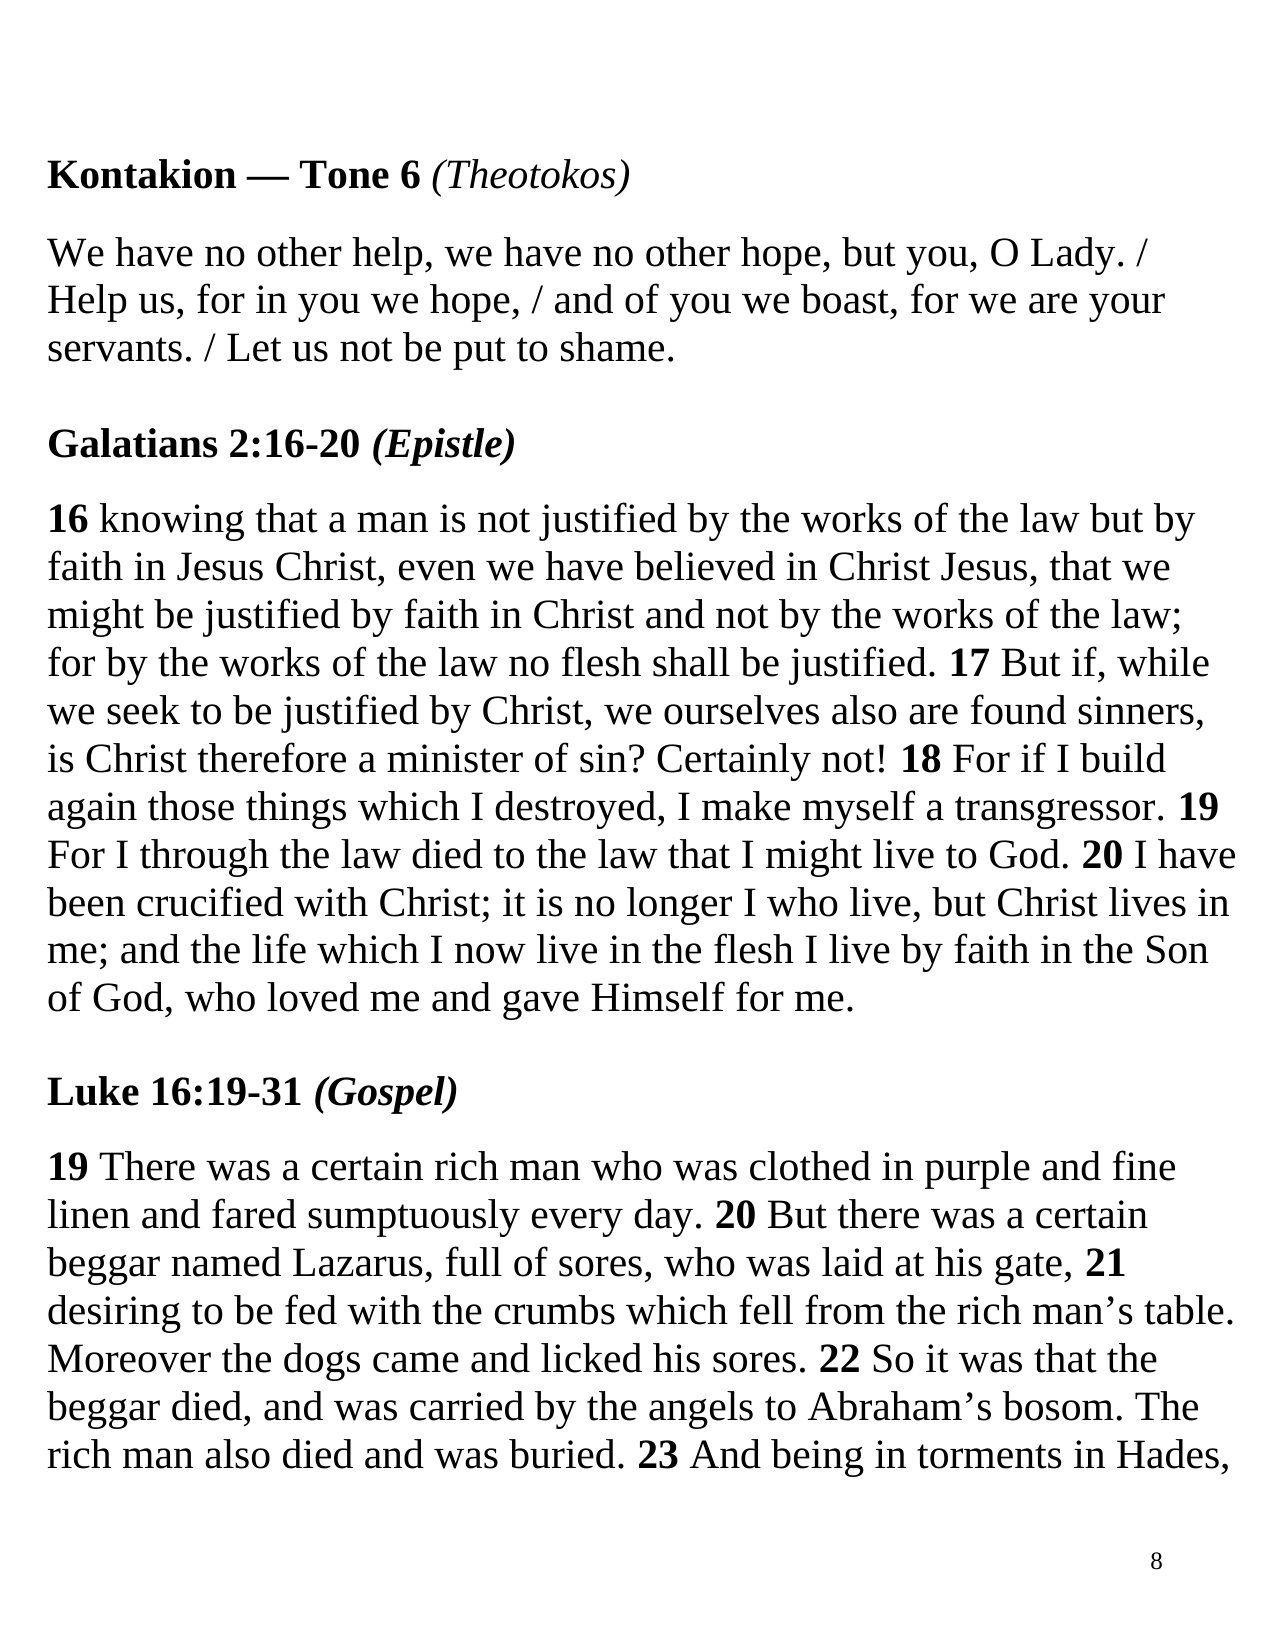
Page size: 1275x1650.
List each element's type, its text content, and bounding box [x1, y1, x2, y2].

text We have no other help, we have no other hope, but you, O Lady. / Help us, for in you we hope, / and of you we boast, for we are your servants. / Let us not be put to shame. [47, 227, 1237, 371]
subtitle Luke 16:19-31 (Gospel) [47, 1067, 1237, 1114]
subtitle Galatians 2:16-20 (Epistle) [47, 419, 1237, 467]
subtitle Kontakion — Tone 6 (Theotokos) [47, 150, 1237, 198]
text 16 knowing that a man is not justified by the works of the law but by faith in Jesus Christ, even we have believed in Christ Jesus, that we might be justified by faith in Christ and not by the works of the law; for by the works of the law no flesh shall be justified. 17 But if, while we seek to be justified by Christ, we ourselves also are found sinners, is Christ therefore a minister of sin? Certainly not! 18 For if I build again those things which I destroyed, I make myself a transgressor. 19 For I through the law died to the law that I might live to God. 20 I have been crucified with Christ; it is no longer I who live, but Christ lives in me; and the life which I now live in the flesh I live by faith in the Son of God, who loved me and gave Himself for me. [47, 494, 1237, 1021]
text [47, 1142, 1237, 1477]
